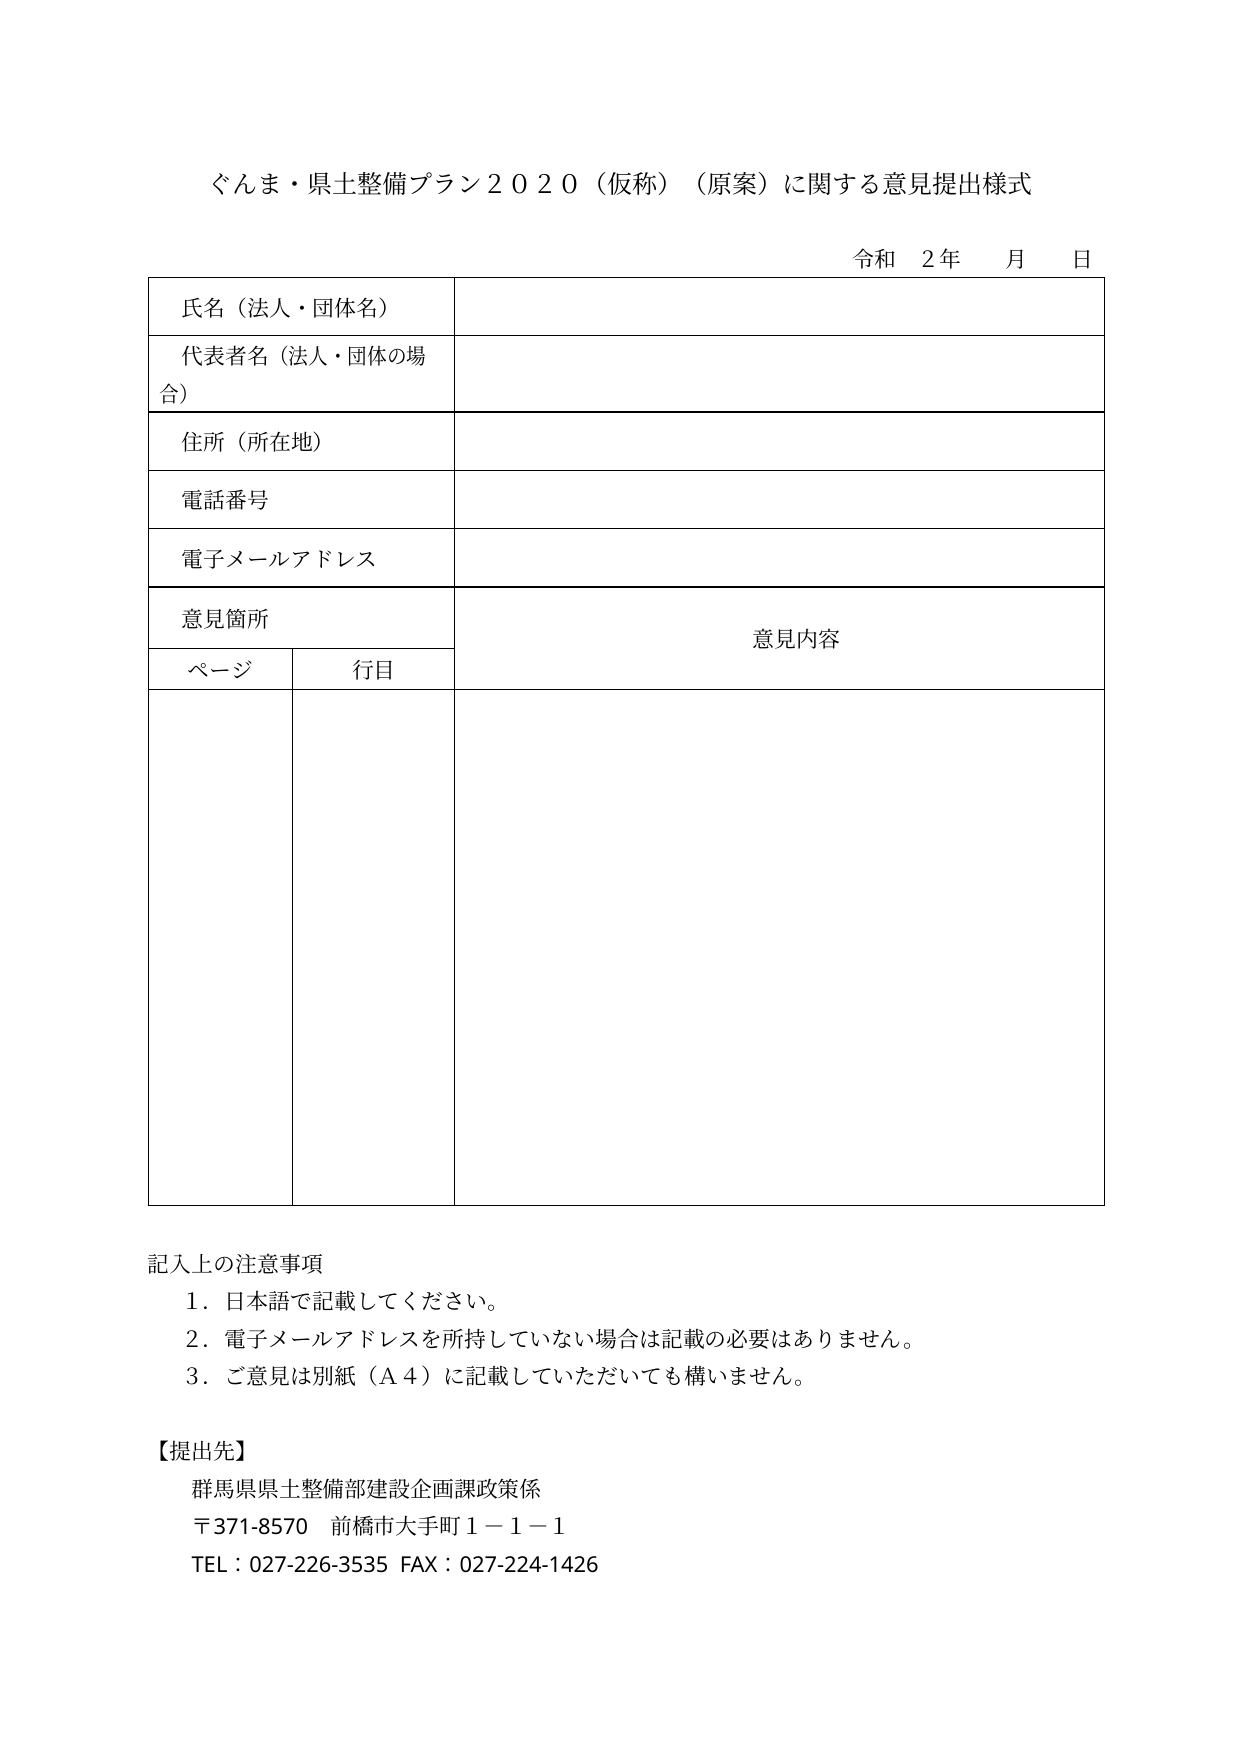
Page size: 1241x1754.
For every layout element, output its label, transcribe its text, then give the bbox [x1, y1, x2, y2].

table_cell [455, 690, 1104, 1205]
table_cell 電話番号 [149, 471, 454, 528]
text ぐんま・県土整備プラン２０２０（仮称）（原案）に関する意見提出様式 [148, 164, 1092, 202]
table_cell 住所（所在地） [149, 413, 454, 470]
table_cell [455, 529, 1104, 586]
table_cell 電子メールアドレス [149, 529, 454, 586]
text ３．ご意見は別紙（Ａ４）に記載していただいても構いません。 [148, 1356, 1092, 1394]
text ２．電子メールアドレスを所持していない場合は記載の必要はありません。 [148, 1319, 1092, 1356]
table_cell 行目 [293, 649, 454, 689]
table_header [455, 278, 1104, 335]
table_cell 意見内容 [455, 588, 1104, 689]
table_cell [149, 690, 292, 1205]
text 令和 ２年 月 日 [148, 239, 1092, 277]
table_cell 代表者名（法人・団体の場合） [149, 336, 454, 411]
table_cell ページ [149, 649, 292, 689]
text TEL：027-226-3535 FAX：027-224-1426 [148, 1544, 1092, 1581]
table_cell [293, 690, 454, 1205]
text 記入上の注意事項 [148, 1244, 1092, 1281]
text 群馬県県土整備部建設企画課政策係 [148, 1469, 1092, 1506]
text 〒371-8570 前橋市大手町１－１－１ [148, 1506, 1092, 1544]
table_cell [455, 336, 1104, 411]
table_header 氏名（法人・団体名） [149, 278, 454, 335]
table_cell [455, 413, 1104, 470]
text 【提出先】 [148, 1431, 1092, 1469]
table_cell [455, 471, 1104, 528]
text １．日本語で記載してください。 [148, 1281, 1092, 1319]
table_cell 意見箇所 [149, 588, 454, 648]
